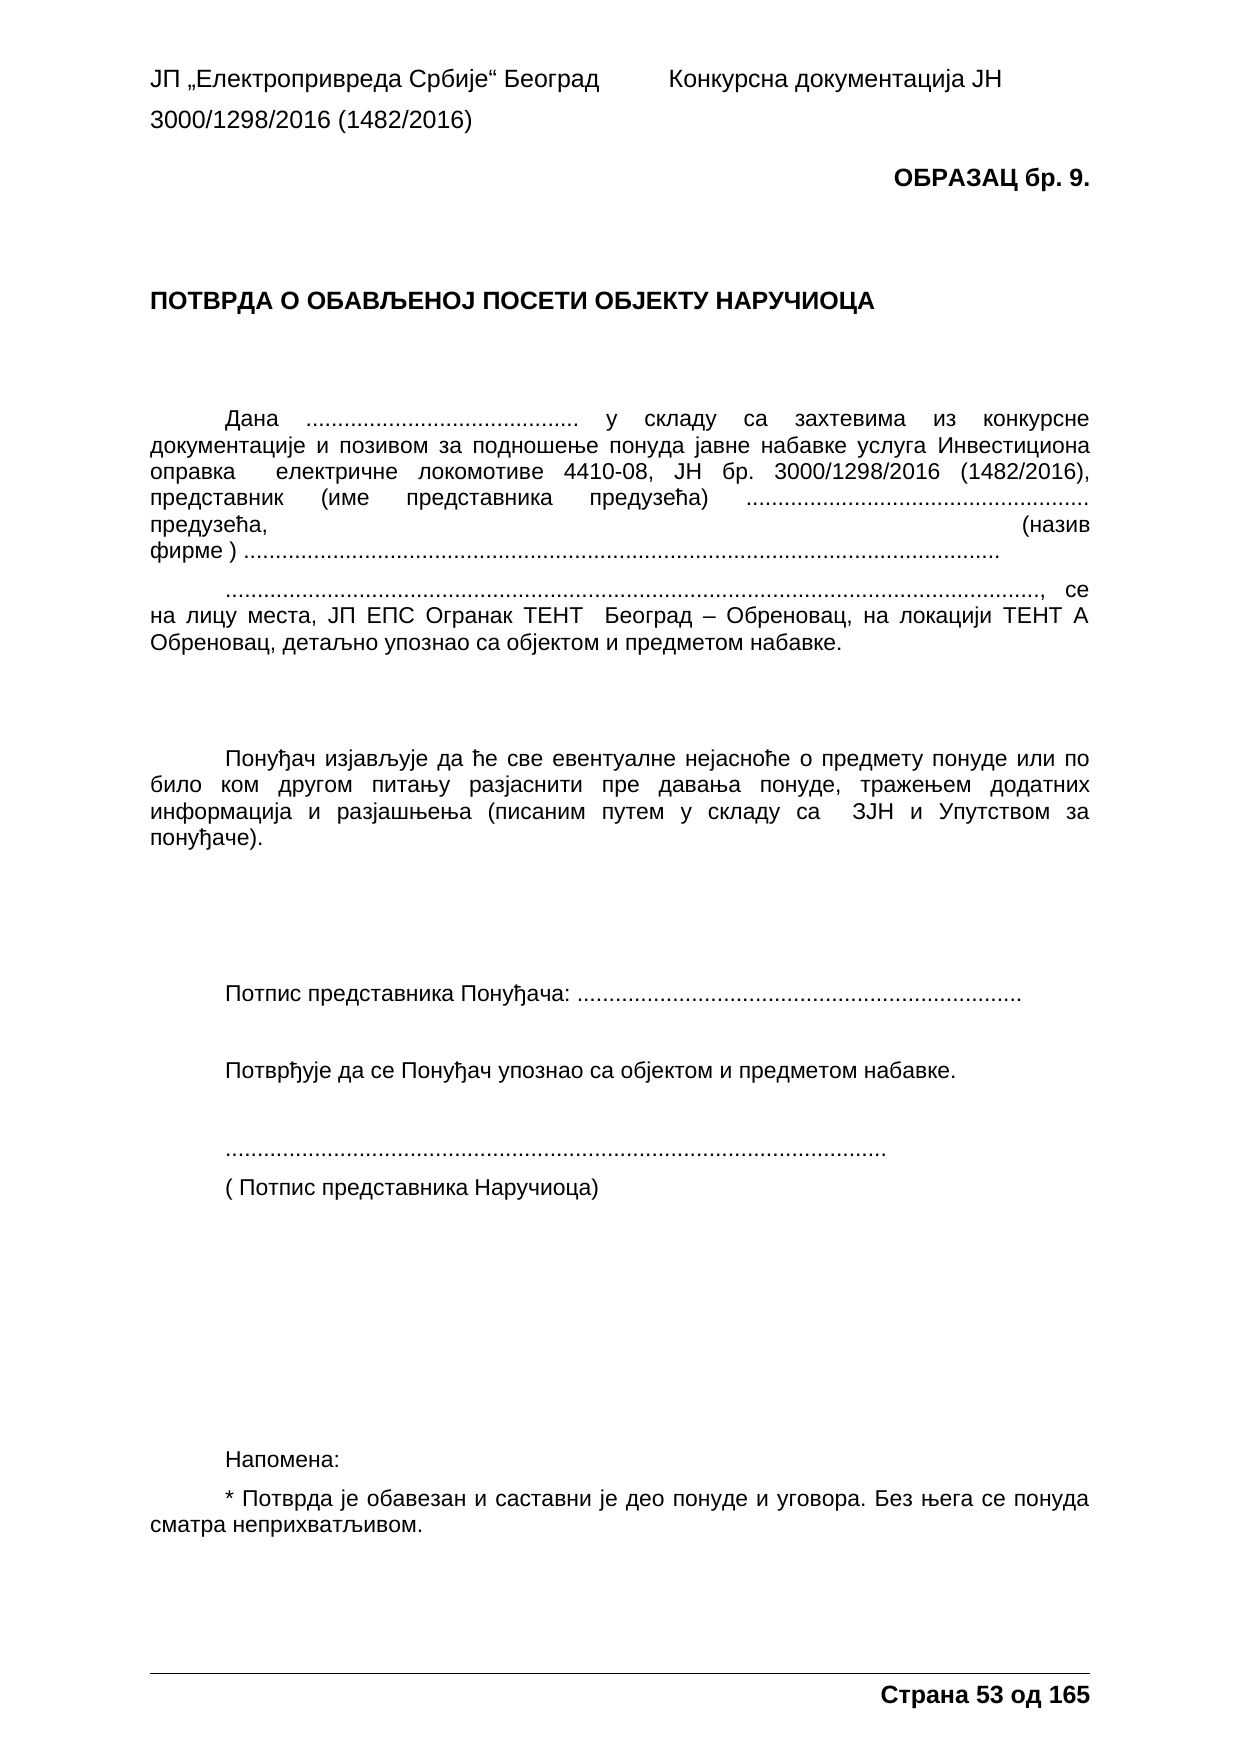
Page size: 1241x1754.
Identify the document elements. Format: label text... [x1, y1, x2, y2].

list * Потврда је обавезан и саставни је део понуде и уговора. Без њега се понуда сматра неприхватљивом. [150, 1485, 1090, 1537]
list ПОТВРДА О ОБАВЉЕНОЈ ПОСЕТИ ОБЈЕКТУ НАРУЧИОЦА [150, 286, 1090, 315]
list Понуђач изјављује да ће све евентуалне нејасноће о предмету понуде или по било ком другом питању разјаснити пре давања понуде, тражењем додатних информација и разјашњења (писаним путем у складу са ЗЈН и Упутством за понуђаче). [150, 745, 1090, 851]
list ................................................................................................................................, се на лицу места, ЈП ЕПС Огранак ТЕНТ Београд – Обреновац, на локацији ТЕНТ А Обреновац, детаљно упознао са објектом и предметом набавке. [150, 576, 1090, 655]
list Дана ........................................... у складу са захтевима из конкурсне документације и позивом за подношење понуда јавне набавке услуга Инвестициона оправка електричне локомотиве 4410-08, ЈН бр. 3000/1298/2016 (1482/2016), представник (име представника предузећа) ...................................................... предузећа, (назив фирме ) ....................................................................................................................... [150, 405, 1090, 563]
list Потврђује да се Понуђач упознао са објектом и предметом набавке. [150, 1057, 1090, 1084]
list ........................................................................................................ [150, 1135, 1090, 1161]
list Потпис представника Понуђача: ...................................................................... [150, 979, 1090, 1006]
list ОБРАЗАЦ бр. 9. [150, 162, 1090, 191]
list Напомена: [150, 1446, 1090, 1472]
list ( Потпис представника Наручиоца) [150, 1174, 1090, 1200]
